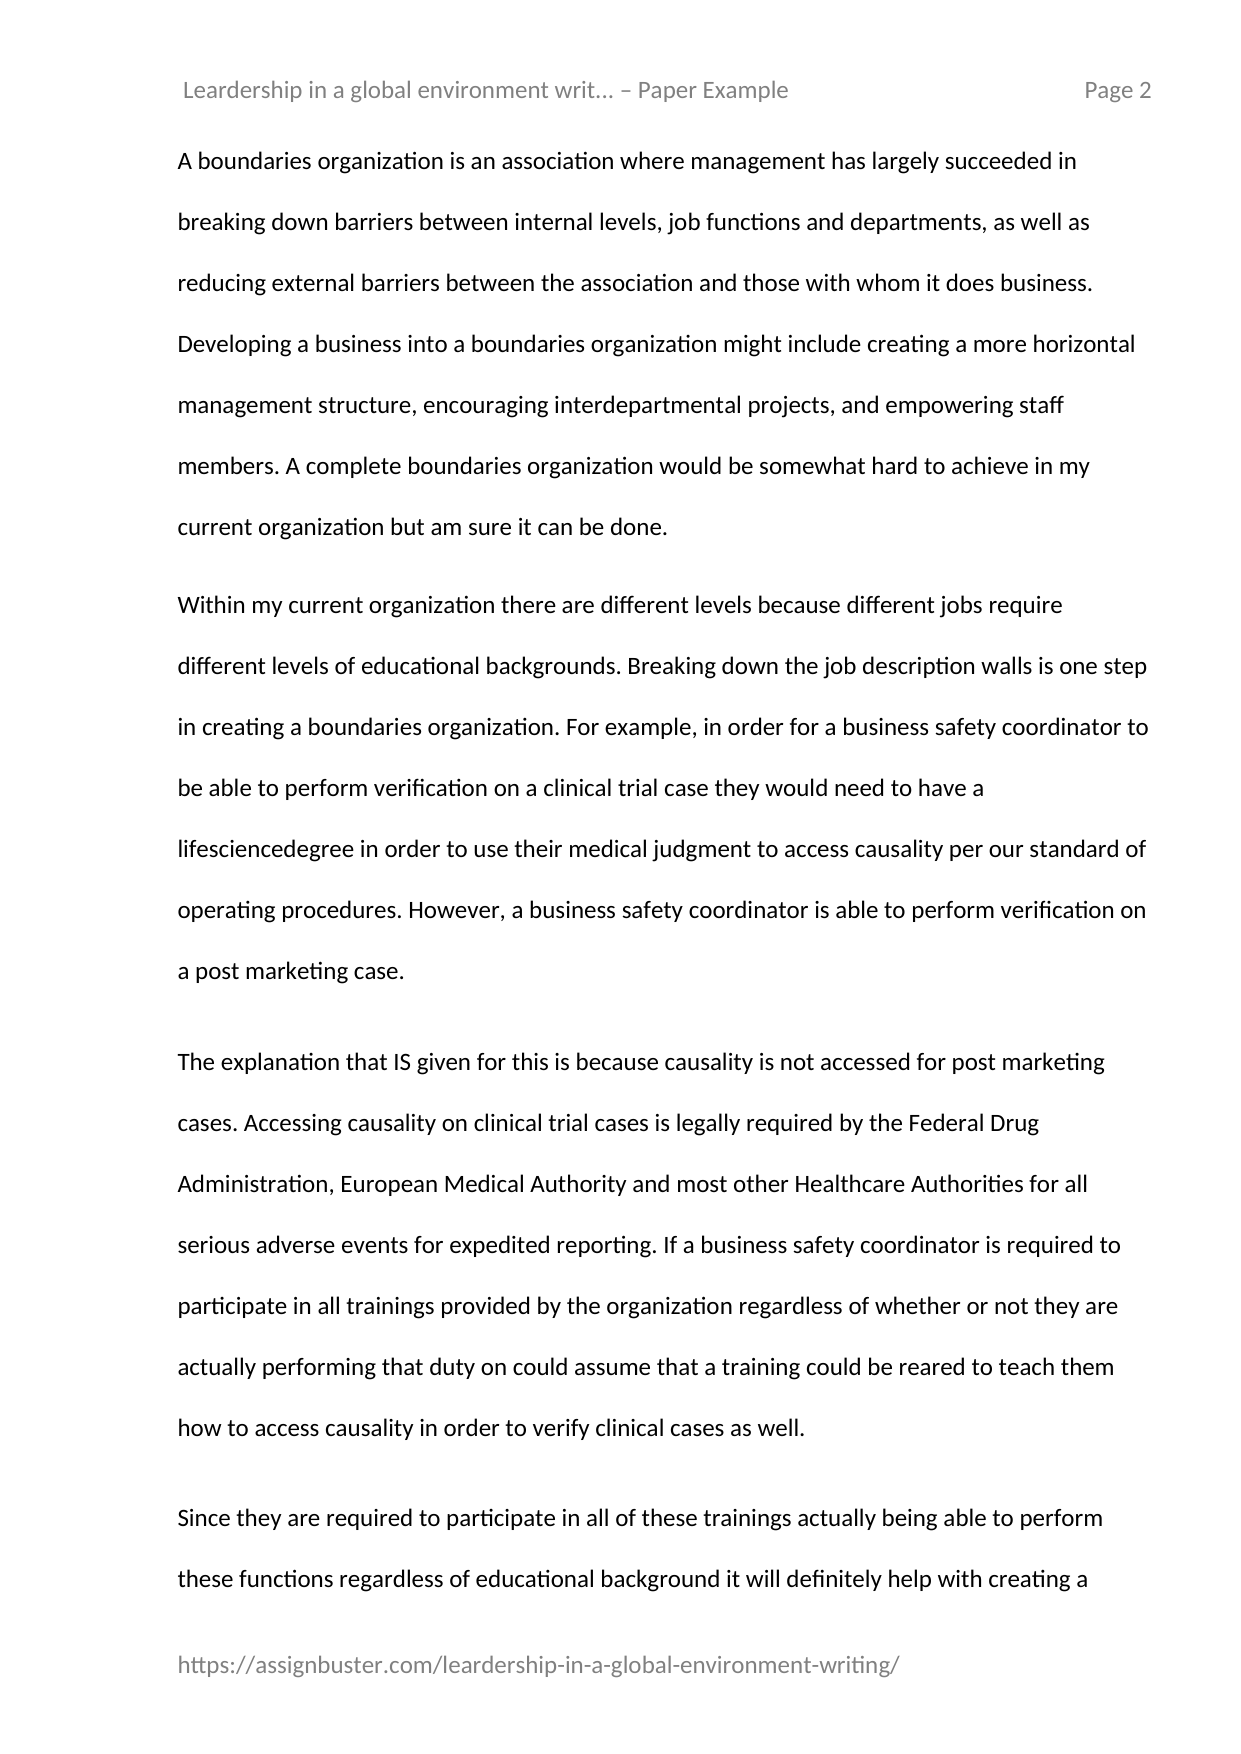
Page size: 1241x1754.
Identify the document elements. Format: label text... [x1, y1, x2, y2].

text The explanation that IS given for this is because causality is not accessed for post marketing cases. Accessing causality on clinical trial cases is legally required by the Federal Drug Administration, European Medical Authority and most other Healthcare Authorities for all serious adverse events for expedited reporting. If a business safety coordinator is required to participate in all trainings provided by the organization regardless of whether or not they are actually performing that duty on could assume that a training could be reared to teach them how to access causality in order to verify clinical cases as well. [177, 1046, 1152, 1442]
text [177, 1502, 1152, 1594]
text A boundaries organization is an association where management has largely succeeded in breaking down barriers between internal levels, job functions and departments, as well as reducing external barriers between the association and those with whom it does business. Developing a business into a boundaries organization might include creating a more horizontal management structure, encouraging interdepartmental projects, and empowering staff members. A complete boundaries organization would be somewhat hard to achieve in my current organization but am sure it can be done. [177, 145, 1152, 542]
text Within my current organization there are different levels because different jobs require different levels of educational backgrounds. Breaking down the job description walls is one step in creating a boundaries organization. For example, in order for a business safety coordinator to be able to perform verification on a clinical trial case they would need to have a lifesciencedegree in order to use their medical judgment to access causality per our standard of operating procedures. However, a business safety coordinator is able to perform verification on a post marketing case. [177, 589, 1152, 986]
